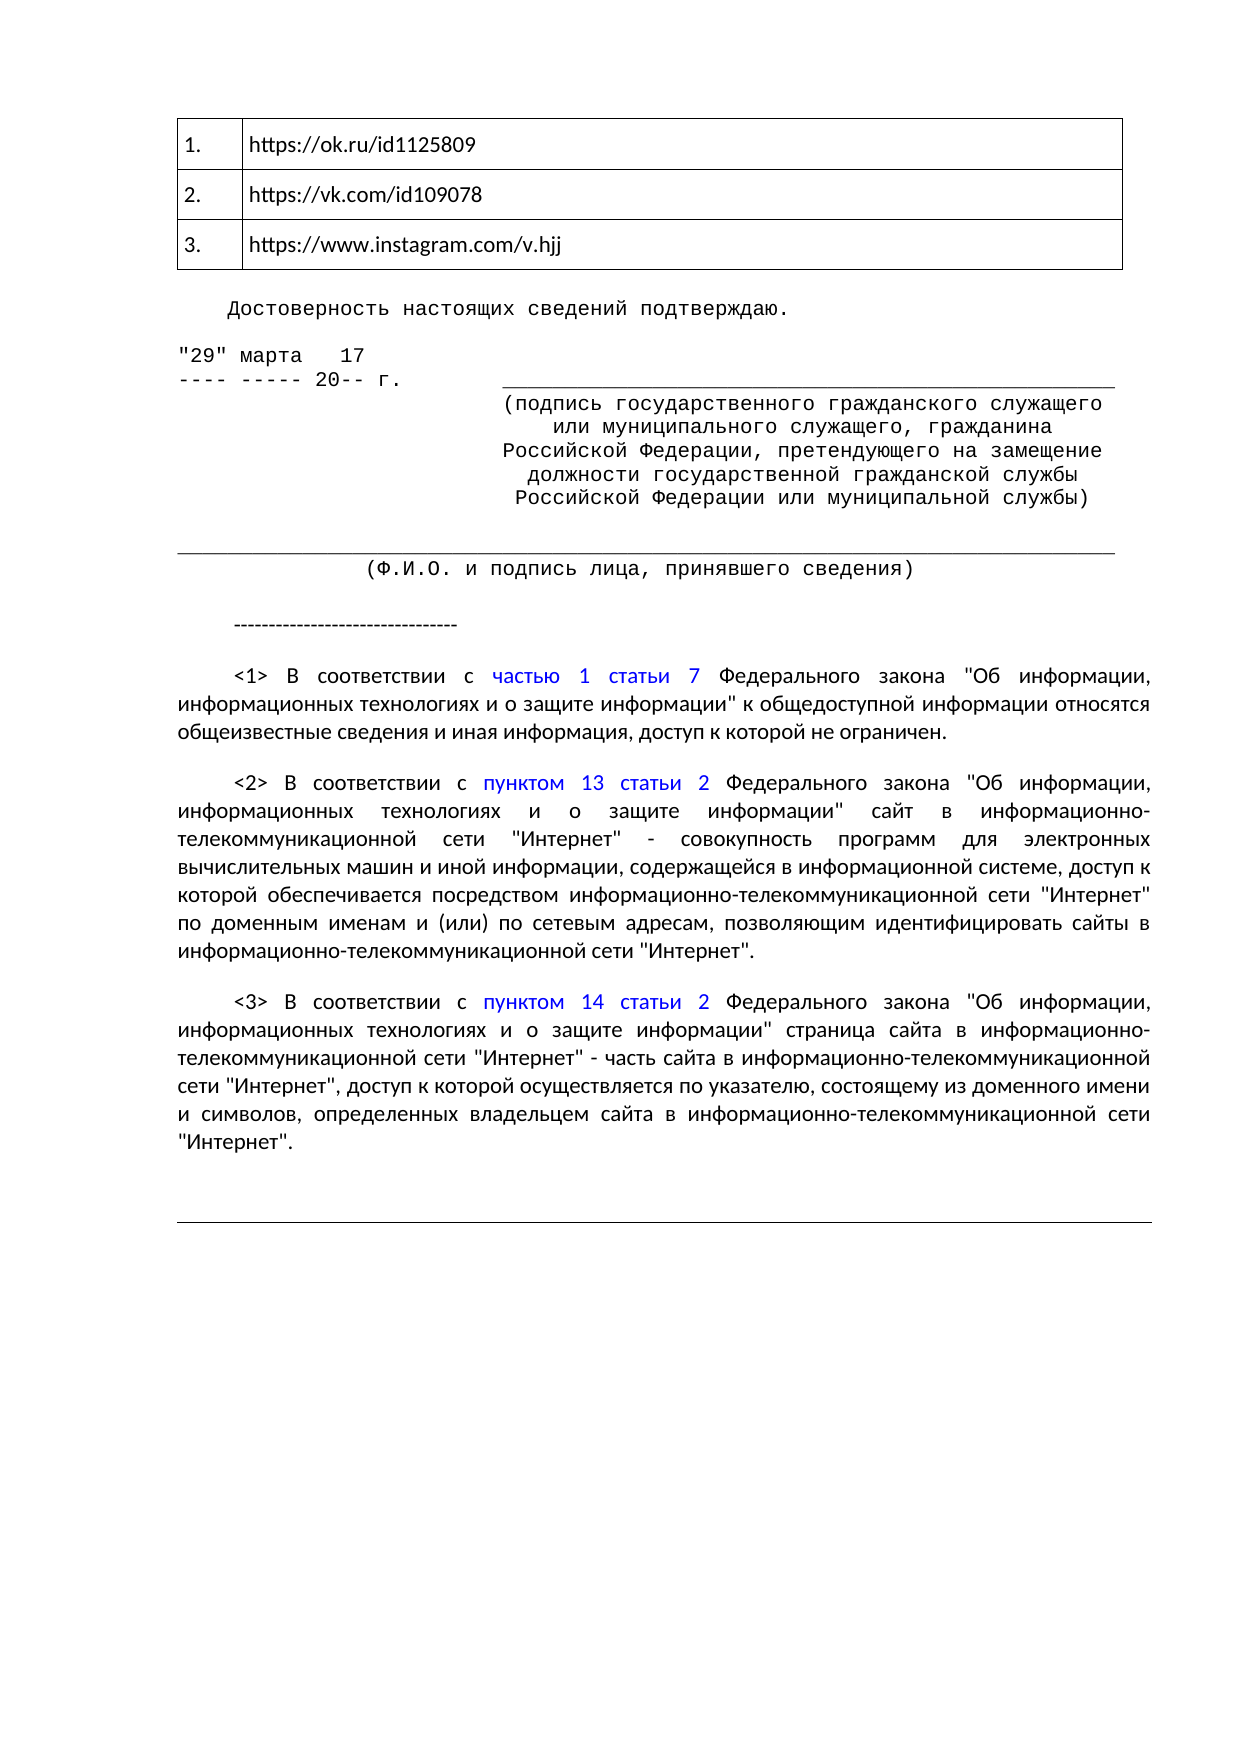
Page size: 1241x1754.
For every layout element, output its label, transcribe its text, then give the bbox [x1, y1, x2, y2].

text должности государственной гражданской службы [177, 464, 1152, 487]
text ---- ----- 20-- г. _________________________________________________ [177, 369, 1152, 393]
text Российской Федерации или муниципальной службы) [177, 487, 1152, 511]
text -------------------------------- [177, 610, 1152, 638]
text (Ф.И.О. и подпись лица, принявшего сведения) [177, 558, 1152, 582]
text <3> В соответствии с пунктом 14 статьи 2 Федерального закона "Об информации, информационных технологиях и о защите информации" страница сайта в информационно-телекоммуникационной сети "Интернет" - часть сайта в информационно-телекоммуникационной сети "Интернет", доступ к которой осуществляется по указателю, состоящему из доменного имени и символов, определенных владельцем сайта в информационно-телекоммуникационной сети "Интернет". [177, 987, 1152, 1155]
text ___________________________________________________________________________ [177, 534, 1152, 558]
text <1> В соответствии с частью 1 статьи 7 Федерального закона "Об информации, информационных технологиях и о защите информации" к общедоступной информации относятся общеизвестные сведения и иная информация, доступ к которой не ограничен. [177, 661, 1152, 745]
text (подпись государственного гражданского служащего [177, 393, 1152, 416]
text Достоверность настоящих сведений подтверждаю. [177, 298, 1152, 322]
table_cell https://ok.ru/id1125809 [243, 119, 1122, 168]
table_cell https://vk.com/id109078 [243, 170, 1122, 219]
table_cell 1. [178, 119, 242, 168]
text или муниципального служащего, гражданина [177, 416, 1152, 440]
text "29" марта 17 [177, 345, 1152, 369]
table_cell 2. [178, 170, 242, 219]
text Российской Федерации, претендующего на замещение [177, 440, 1152, 464]
text <2> В соответствии с пунктом 13 статьи 2 Федерального закона "Об информации, информационных технологиях и о защите информации" сайт в информационно-телекоммуникационной сети "Интернет" - совокупность программ для электронных вычислительных машин и иной информации, содержащейся в информационной системе, доступ к которой обеспечивается посредством информационно-телекоммуникационной сети "Интернет" по доменным именам и (или) по сетевым адресам, позволяющим идентифицировать сайты в информационно-телекоммуникационной сети "Интернет". [177, 768, 1152, 964]
table_cell https://www.instagram.com/v.hjj [243, 220, 1122, 269]
table_cell 3. [178, 220, 242, 269]
